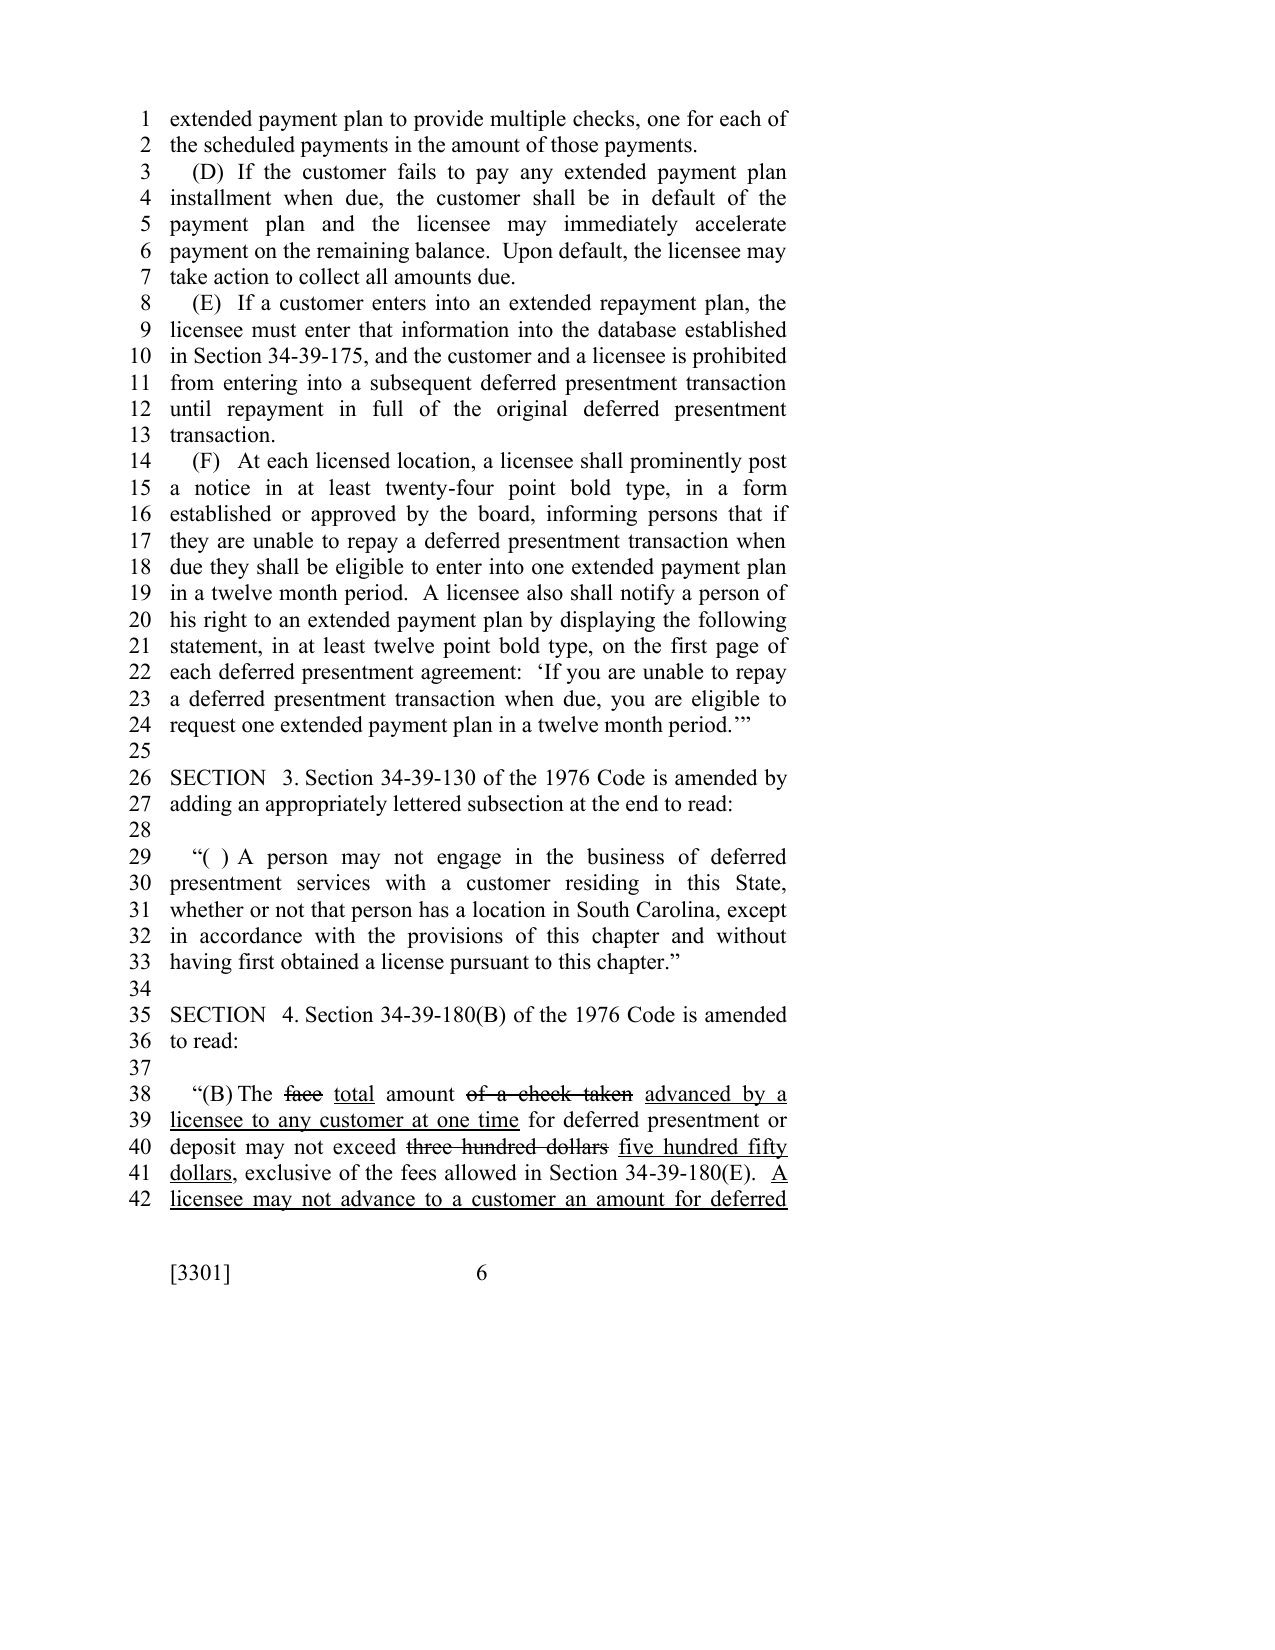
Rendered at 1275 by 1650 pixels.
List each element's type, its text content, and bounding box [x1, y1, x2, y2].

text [169, 1080, 787, 1208]
text SECTION 3. Section 34-39-130 of the 1976 Code is amended by adding an appropriately lettered subsection at the end to read: [169, 764, 787, 817]
text (F) At each licensed location, a licensee shall prominently post a notice in at least twenty-four point bold type, in a form established or approved by the board, informing persons that if they are unable to repay a deferred presentment transaction when due they shall be eligible to enter into one extended payment plan in a twelve month period. A licensee also shall notify a person of his right to an extended payment plan by displaying the following statement, in at least twelve point bold type, on the first page of each deferred presentment agreement: ‘If you are unable to repay a deferred presentment transaction when due, you are eligible to request one extended payment plan in a twelve month period.’” [169, 448, 787, 737]
text (D) If the customer fails to pay any extended payment plan installment when due, the customer shall be in default of the payment plan and the licensee may immediately accelerate payment on the remaining balance. Upon default, the licensee may take action to collect all amounts due. [169, 158, 787, 289]
text SECTION 4. Section 34-39-180(B) of the 1976 Code is amended to read: [169, 1001, 787, 1054]
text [169, 105, 787, 158]
text (E) If a customer enters into an extended repayment plan, the licensee must enter that information into the database established in Section 34-39-175, and the customer and a licensee is prohibited from entering into a subsequent deferred presentment transaction until repayment in full of the original deferred presentment transaction. [169, 289, 787, 448]
text “( ) A person may not engage in the business of deferred presentment services with a customer residing in this State, whether or not that person has a location in South Carolina, except in accordance with the provisions of this chapter and without having first obtained a license pursuant to this chapter.” [169, 843, 787, 975]
